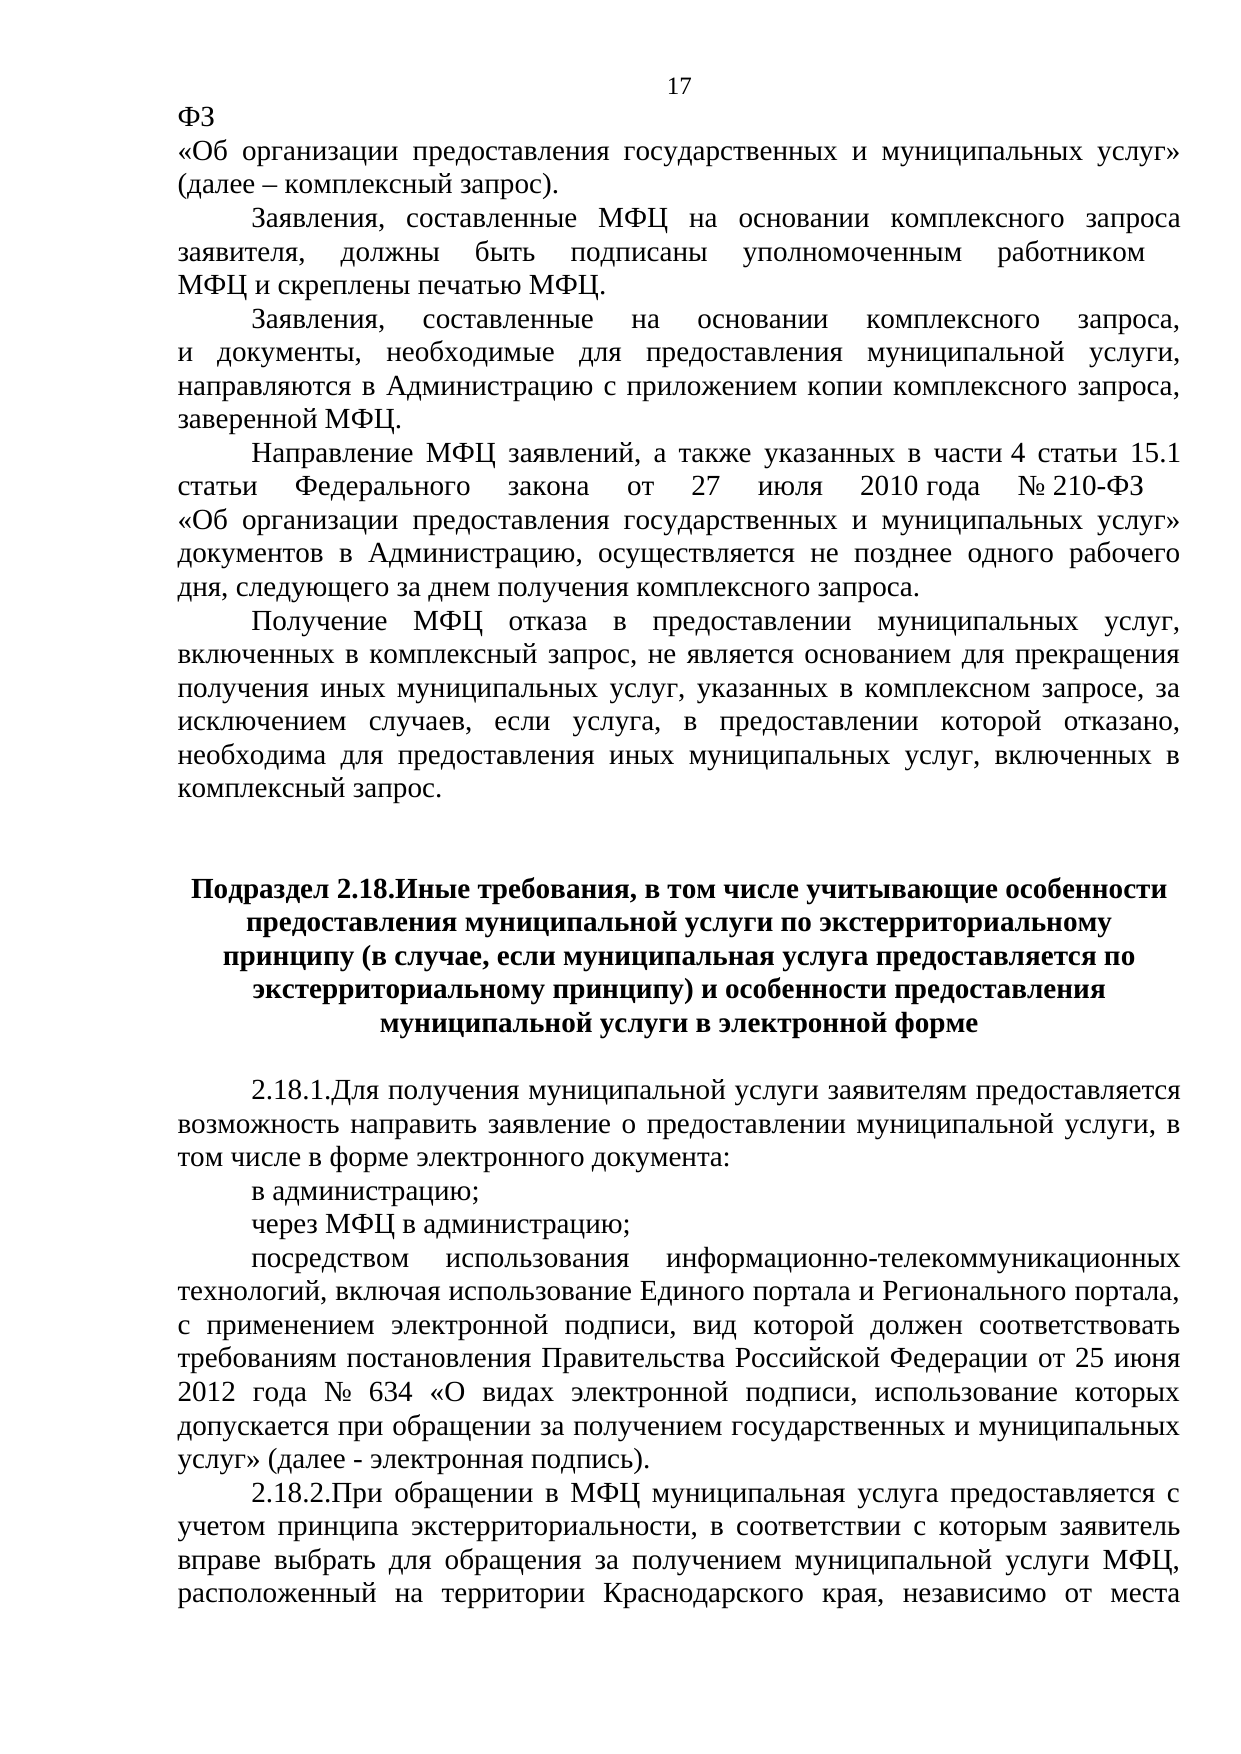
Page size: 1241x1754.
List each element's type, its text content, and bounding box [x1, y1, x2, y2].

text принципу (в случае, если муниципальная услуга предоставляется по [177, 938, 1181, 972]
text Заявления, составленные на основании комплексного запроса, и документы, необходимые для предоставления муниципальной услуги, направляются в Администрацию с приложением копии комплексного запроса, заверенной МФЦ. [177, 301, 1181, 435]
text 2.18.1.Для получения муниципальной услуги заявителям предоставляется возможность направить заявление о предоставлении муниципальной услуги, в том числе в форме электронного документа: [177, 1072, 1181, 1173]
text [177, 99, 1181, 200]
text посредством использования информационно-телекоммуникационных технологий, включая использование Единого портала и Регионального портала, с применением электронной подписи, вид которой должен соответствовать требованиям постановления Правительства Российской Федерации от 25 июня 2012 года № 634 «О видах электронной подписи, использование которых допускается при обращении за получением государственных и муниципальных услуг» (далее - электронная подпись). [177, 1240, 1181, 1475]
text муниципальной услуги в электронной форме [177, 1005, 1181, 1039]
text в администрацию; [177, 1173, 1181, 1206]
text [177, 1475, 1181, 1609]
text Подраздел 2.18.Иные требования, в том числе учитывающие особенности предоставления муниципальной услуги по экстерриториальному [177, 871, 1181, 938]
text через МФЦ в администрацию; [177, 1206, 1181, 1240]
text Заявления, составленные МФЦ на основании комплексного запроса заявителя, должны быть подписаны уполномоченным работником МФЦ и скреплены печатью МФЦ. [177, 200, 1181, 301]
text Направление МФЦ заявлений, а также указанных в части 4 статьи 15.1 статьи Федерального закона от 27 июля 2010 года № 210-ФЗ «Об организации предоставления государственных и муниципальных услуг» документов в Администрацию, осуществляется не позднее одного рабочего дня, следующего за днем получения комплексного запроса. [177, 435, 1181, 603]
text Получение МФЦ отказа в предоставлении муниципальных услуг, включенных в комплексный запрос, не является основанием для прекращения получения иных муниципальных услуг, указанных в комплексном запросе, за исключением случаев, если услуга, в предоставлении которой отказано, необходима для предоставления иных муниципальных услуг, включенных в комплексный запрос. [177, 603, 1181, 804]
text экстерриториальному принципу) и особенности предоставления [177, 972, 1181, 1005]
